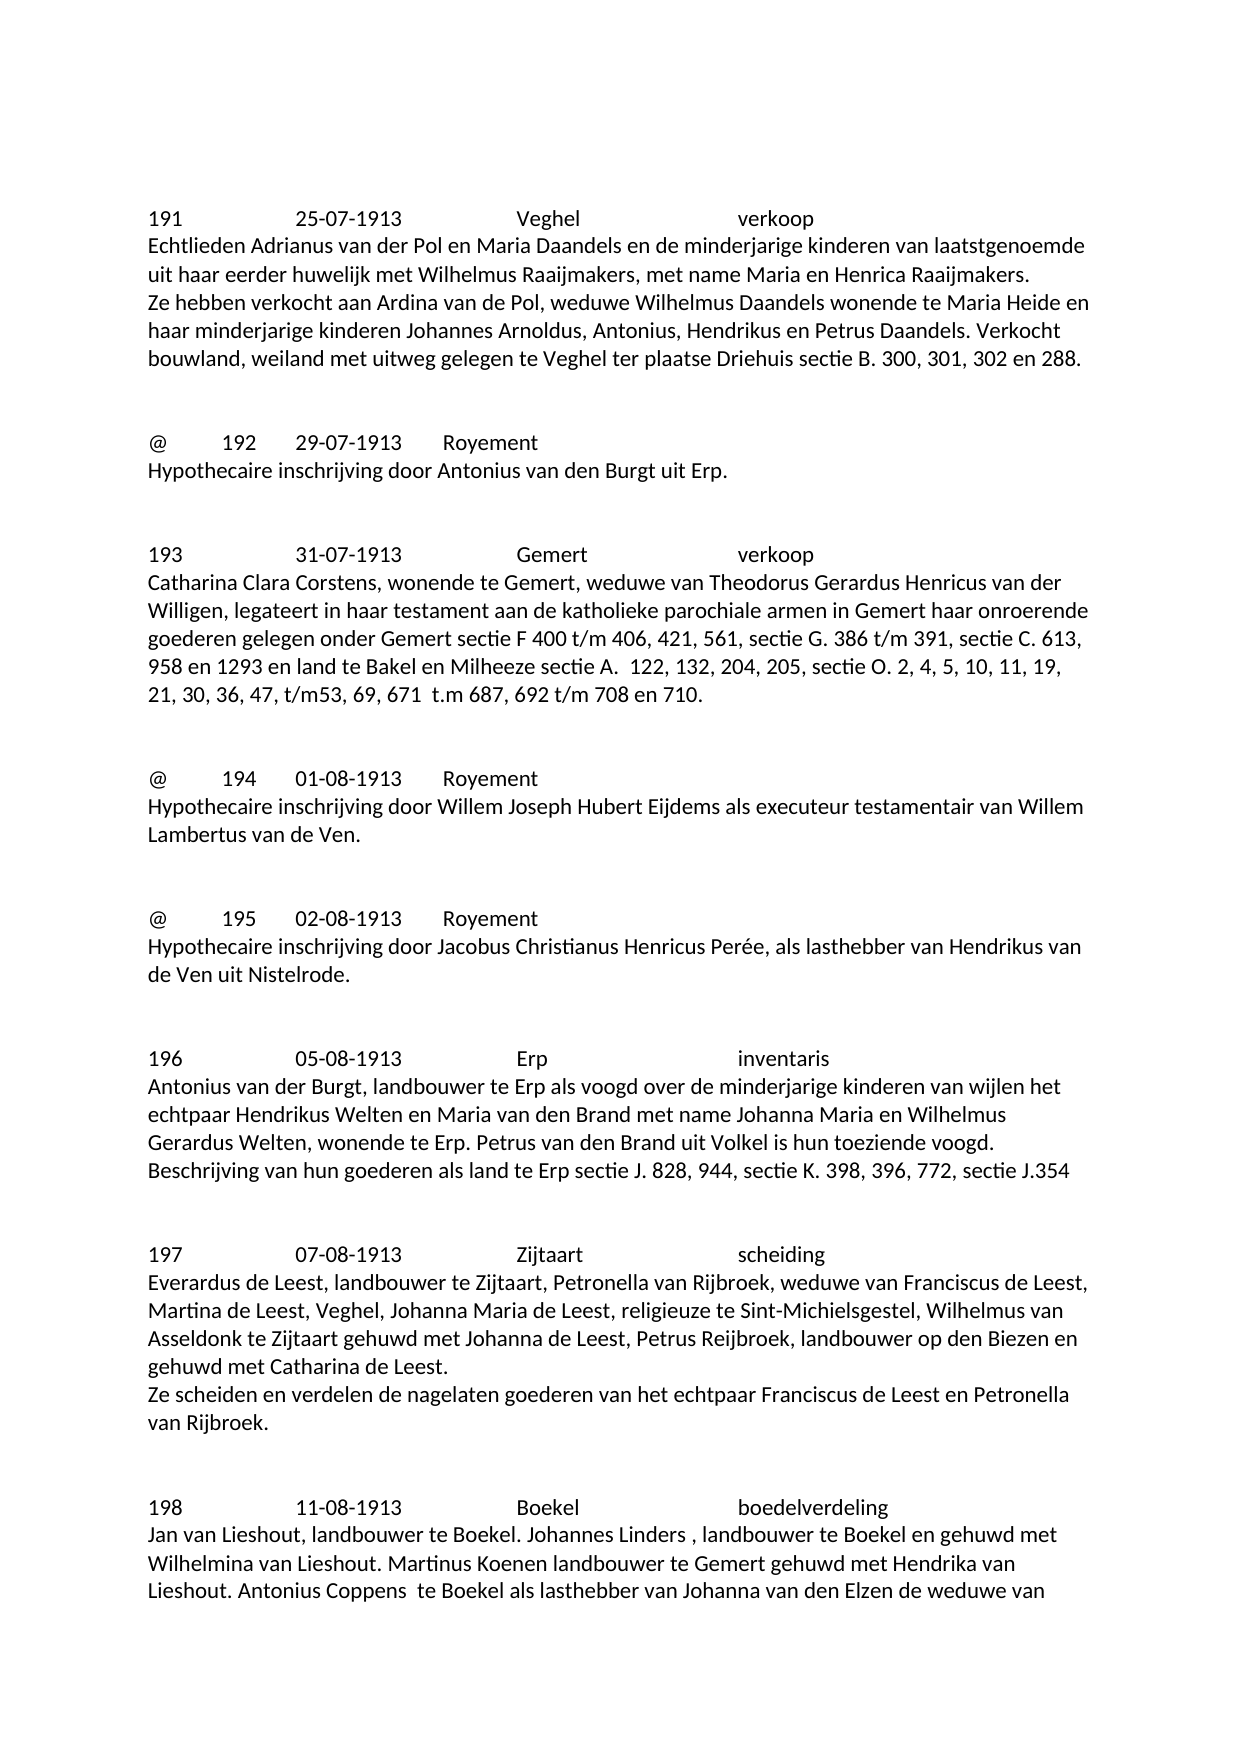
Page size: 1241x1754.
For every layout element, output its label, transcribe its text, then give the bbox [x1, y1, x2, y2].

text Ze hebben verkocht aan Ardina van de Pol, weduwe Wilhelmus Daandels wonende te Maria Heide en haar minderjarige kinderen Johannes Arnoldus, Antonius, Hendrikus en Petrus Daandels. Verkocht bouwland, weiland met uitweg gelegen te Veghel ter plaatse Driehuis sectie B. 300, 301, 302 en 288. [148, 288, 1093, 372]
text 191 25-07-1913 Veghel verkoop [148, 204, 1093, 232]
text @ 194 01-08-1913 Royement [148, 764, 1093, 792]
text @ 192 29-07-1913 Royement [148, 428, 1093, 456]
text Hypothecaire inschrijving door Jacobus Christianus Henricus Perée, als lasthebber van Hendrikus van de Ven uit Nistelrode. [148, 932, 1093, 988]
text 193 31-07-1913 Gemert verkoop [148, 540, 1093, 568]
text Ze scheiden en verdelen de nagelaten goederen van het echtpaar Franciscus de Leest en Petronella van Rijbroek. [148, 1381, 1093, 1437]
text @ 195 02-08-1913 Royement [148, 904, 1093, 932]
text Everardus de Leest, landbouwer te Zijtaart, Petronella van Rijbroek, weduwe van Franciscus de Leest, Martina de Leest, Veghel, Johanna Maria de Leest, religieuze te Sint-Michielsgestel, Wilhelmus van Asseldonk te Zijtaart gehuwd met Johanna de Leest, Petrus Reijbroek, landbouwer op den Biezen en gehuwd met Catharina de Leest. [148, 1268, 1093, 1381]
text Hypothecaire inschrijving door Antonius van den Burgt uit Erp. [148, 456, 1093, 484]
text Catharina Clara Corstens, wonende te Gemert, weduwe van Theodorus Gerardus Henricus van der Willigen, legateert in haar testament aan de katholieke parochiale armen in Gemert haar onroerende goederen gelegen onder Gemert sectie F 400 t/m 406, 421, 561, sectie G. 386 t/m 391, sectie C. 613, 958 en 1293 en land te Bakel en Milheeze sectie A. 122, 132, 204, 205, sectie O. 2, 4, 5, 10, 11, 19, 21, 30, 36, 47, t/m53, 69, 671 t.m 687, 692 t/m 708 en 710. [148, 568, 1093, 708]
text Echtlieden Adrianus van der Pol en Maria Daandels en de minderjarige kinderen van laatstgenoemde uit haar eerder huwelijk met Wilhelmus Raaijmakers, met name Maria en Henrica Raaijmakers. [148, 232, 1093, 288]
text 197 07-08-1913 Zijtaart scheiding [148, 1240, 1093, 1268]
text Beschrijving van hun goederen als land te Erp sectie J. 828, 944, sectie K. 398, 396, 772, sectie J.354 [148, 1156, 1093, 1184]
text 196 05-08-1913 Erp inventaris [148, 1044, 1093, 1072]
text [148, 1521, 1093, 1605]
text Hypothecaire inschrijving door Willem Joseph Hubert Eijdems als executeur testamentair van Willem Lambertus van de Ven. [148, 792, 1093, 848]
text 198 11-08-1913 Boekel boedelverdeling [148, 1493, 1093, 1521]
text Antonius van der Burgt, landbouwer te Erp als voogd over de minderjarige kinderen van wijlen het echtpaar Hendrikus Welten en Maria van den Brand met name Johanna Maria en Wilhelmus Gerardus Welten, wonende te Erp. Petrus van den Brand uit Volkel is hun toeziende voogd. [148, 1072, 1093, 1156]
